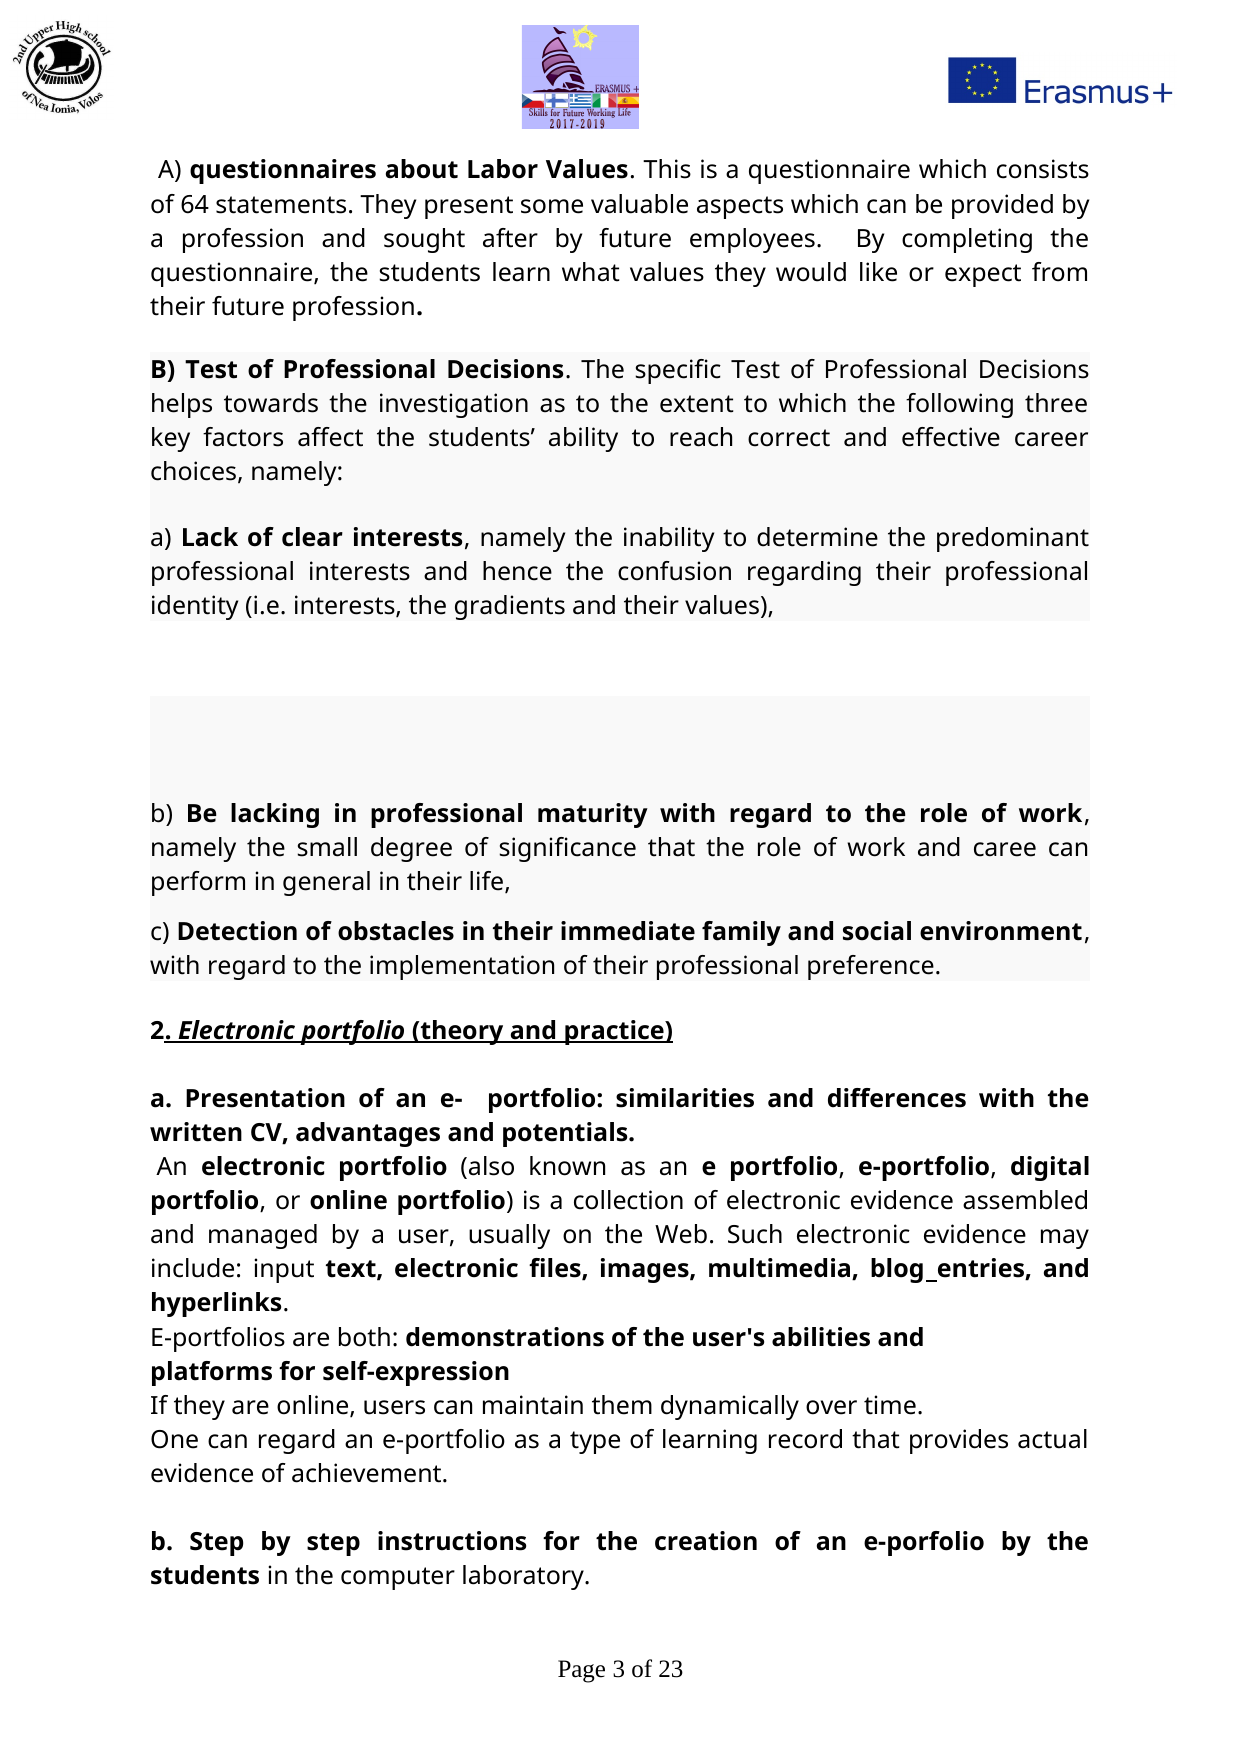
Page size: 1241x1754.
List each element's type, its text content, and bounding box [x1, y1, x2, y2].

text B) Test of Professional Decisions. The specific Test of Professional Decisions helps towards the investigation as to the extent to which the following three key factors affect the students’ ability to reach correct and effective career choices, namely: [150, 352, 1090, 488]
text platforms for self-expression [150, 1353, 1090, 1387]
text One can regard an e-portfolio as a type of learning record that provides actual evidence of achievement. [150, 1421, 1090, 1489]
picture [521, 25, 639, 129]
text E-portfolios are both: demonstrations of the user's abilities and [150, 1319, 1090, 1353]
text A) questionnaires about Labor Values. This is a questionnaire which consists of 64 statements. They present some valuable aspects which can be provided by a profession and sought after by future employees. By completing the questionnaire, the students learn what values they would like or expect from their future profession. [150, 152, 1090, 322]
text a) Lack of clear interests, namely the inability to determine the predominant professional interests and hence the confusion regarding their professional identity (i.e. interests, the gradients and their values), [150, 519, 1090, 621]
text a. Presentation of an e- portfolio: similarities and differences with the written CV, advantages and potentials. [150, 1081, 1090, 1149]
picture [9, 15, 114, 120]
text b. Step by step instructions for the creation of an e-porfolio by the students in the computer laboratory. [150, 1523, 1090, 1592]
text If they are online, users can maintain them dynamically over time. [150, 1387, 1090, 1421]
text An electronic portfolio (also known as an e portfolio, e-portfolio, digital portfolio, or online portfolio) is a collection of electronic evidence assembled and managed by a user, usually on the Web. Such electronic evidence may include: input text, electronic files, images, multimedia, blog entries, and hyperlinks. [150, 1149, 1090, 1319]
text 2. Electronic portfolio (theory and practice) [150, 1013, 1090, 1047]
text b) Be lacking in professional maturity with regard to the role of work, namely the small degree of significance that the role of work and caree can perform in general in their life, [150, 795, 1090, 898]
picture [945, 52, 1178, 108]
text c) Detection of obstacles in their immediate family and social environment, with regard to the implementation of their professional preference. [150, 913, 1090, 981]
